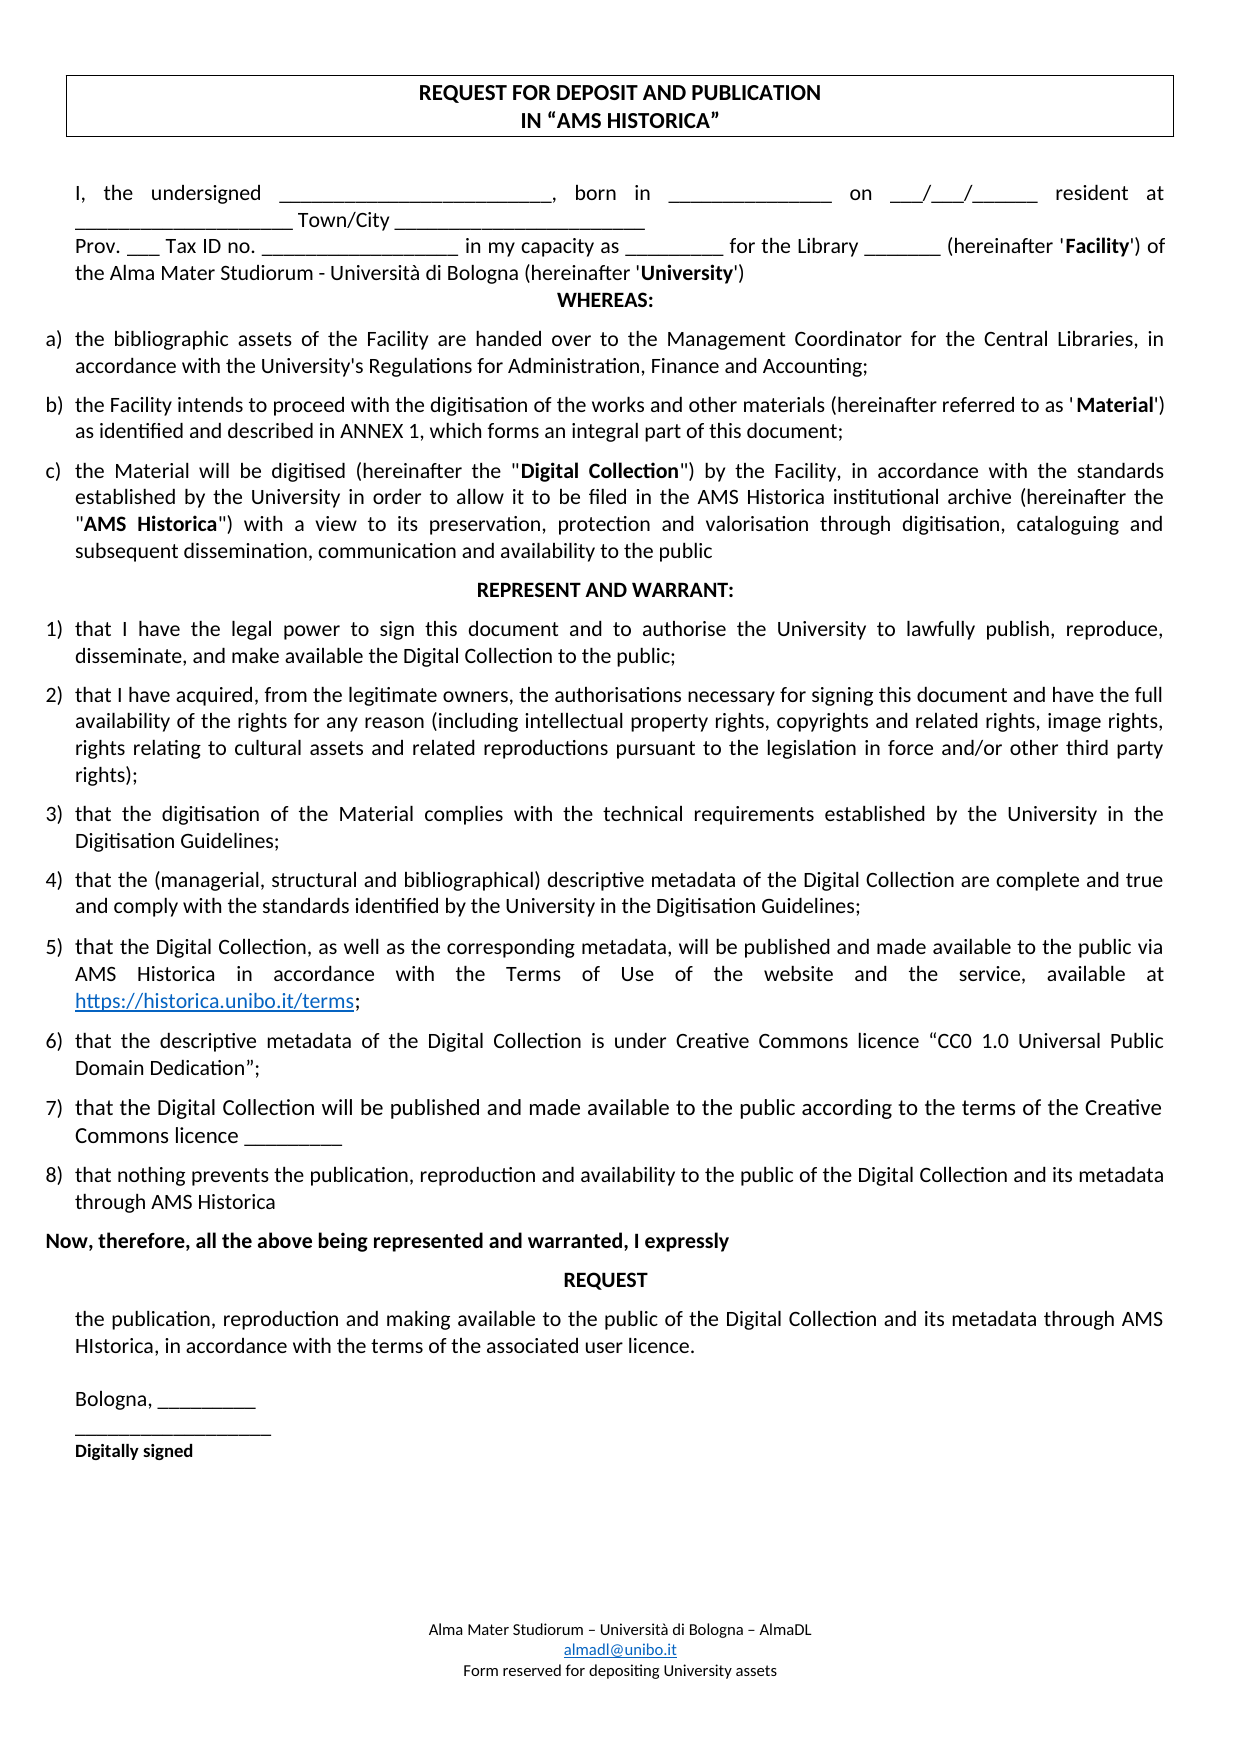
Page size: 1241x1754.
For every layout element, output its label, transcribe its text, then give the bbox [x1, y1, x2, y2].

list the Facility intends to proceed with the digitisation of the works and other materials (hereinafter referred to as 'Material') as identified and described in ANNEX 1, which forms an integral part of this document; [45, 391, 1165, 444]
list that the Digital Collection will be published and made available to the public according to the terms of the Creative Commons licence _________ [45, 1093, 1165, 1149]
text IN “AMS HISTORICA” [67, 103, 1173, 136]
list that I have acquired, from the legitimate owners, the authorisations necessary for signing this document and have the full availability of the rights for any reason (including intellectual property rights, copyrights and related rights, image rights, rights relating to cultural assets and related reproductions pursuant to the legislation in force and/or other third party rights); [45, 681, 1165, 788]
text WHEREAS: [45, 286, 1165, 313]
list that nothing prevents the publication, reproduction and availability to the public of the Digital Collection and its metadata through AMS Historica [45, 1161, 1165, 1215]
text REQUEST FOR DEPOSIT AND PUBLICATION [67, 76, 1173, 103]
list the Material will be digitised (hereinafter the "Digital Collection") by the Facility, in accordance with the standards established by the University in order to allow it to be filed in the AMS Historica institutional archive (hereinafter the "AMS Historica") with a view to its preservation, protection and valorisation through digitisation, cataloguing and subsequent dissemination, communication and availability to the public [45, 457, 1165, 563]
list REQUEST [45, 1266, 1165, 1293]
list that the descriptive metadata of the Digital Collection is under Creative Commons licence “CC0 1.0 Universal Public Domain Dedication”; [45, 1027, 1165, 1080]
text REPRESENT AND WARRANT: [45, 576, 1165, 603]
list Now, therefore, all the above being represented and warranted, I expressly [45, 1227, 1165, 1254]
list that the (managerial, structural and bibliographical) descriptive metadata of the Digital Collection are complete and true and comply with the standards identified by the University in the Digitisation Guidelines; [45, 866, 1165, 919]
list that I have the legal power to sign this document and to authorise the University to lawfully publish, reproduce, disseminate, and make available the Digital Collection to the public; [45, 615, 1165, 668]
text I, the undersigned _________________________, born in _______________ on ___/___/______ resident at ____________________ Town/City _______________________ [75, 179, 1165, 233]
text Digitally signed [75, 1439, 1165, 1462]
list that the digitisation of the Material complies with the technical requirements established by the University in the Digitisation Guidelines; [45, 800, 1165, 853]
list that the Digital Collection, as well as the corresponding metadata, will be published and made available to the public via AMS Historica in accordance with the Terms of Use of the website and the service, available at https://historica.unibo.it/terms; [45, 932, 1165, 1014]
text __________________ [75, 1412, 1165, 1439]
list the bibliographic assets of the Facility are handed over to the Management Coordinator for the Central Libraries, in accordance with the University's Regulations for Administration, Finance and Accounting; [45, 325, 1165, 378]
text Bologna, _________ [75, 1386, 1165, 1412]
list the publication, reproduction and making available to the public of the Digital Collection and its metadata through AMS HIstorica, in accordance with the terms of the associated user licence. [75, 1306, 1165, 1359]
text Prov. ___ Tax ID no. __________________ in my capacity as _________ for the Library _______ (hereinafter 'Facility') of the Alma Mater Studiorum - Università di Bologna (hereinafter 'University') [75, 233, 1165, 286]
